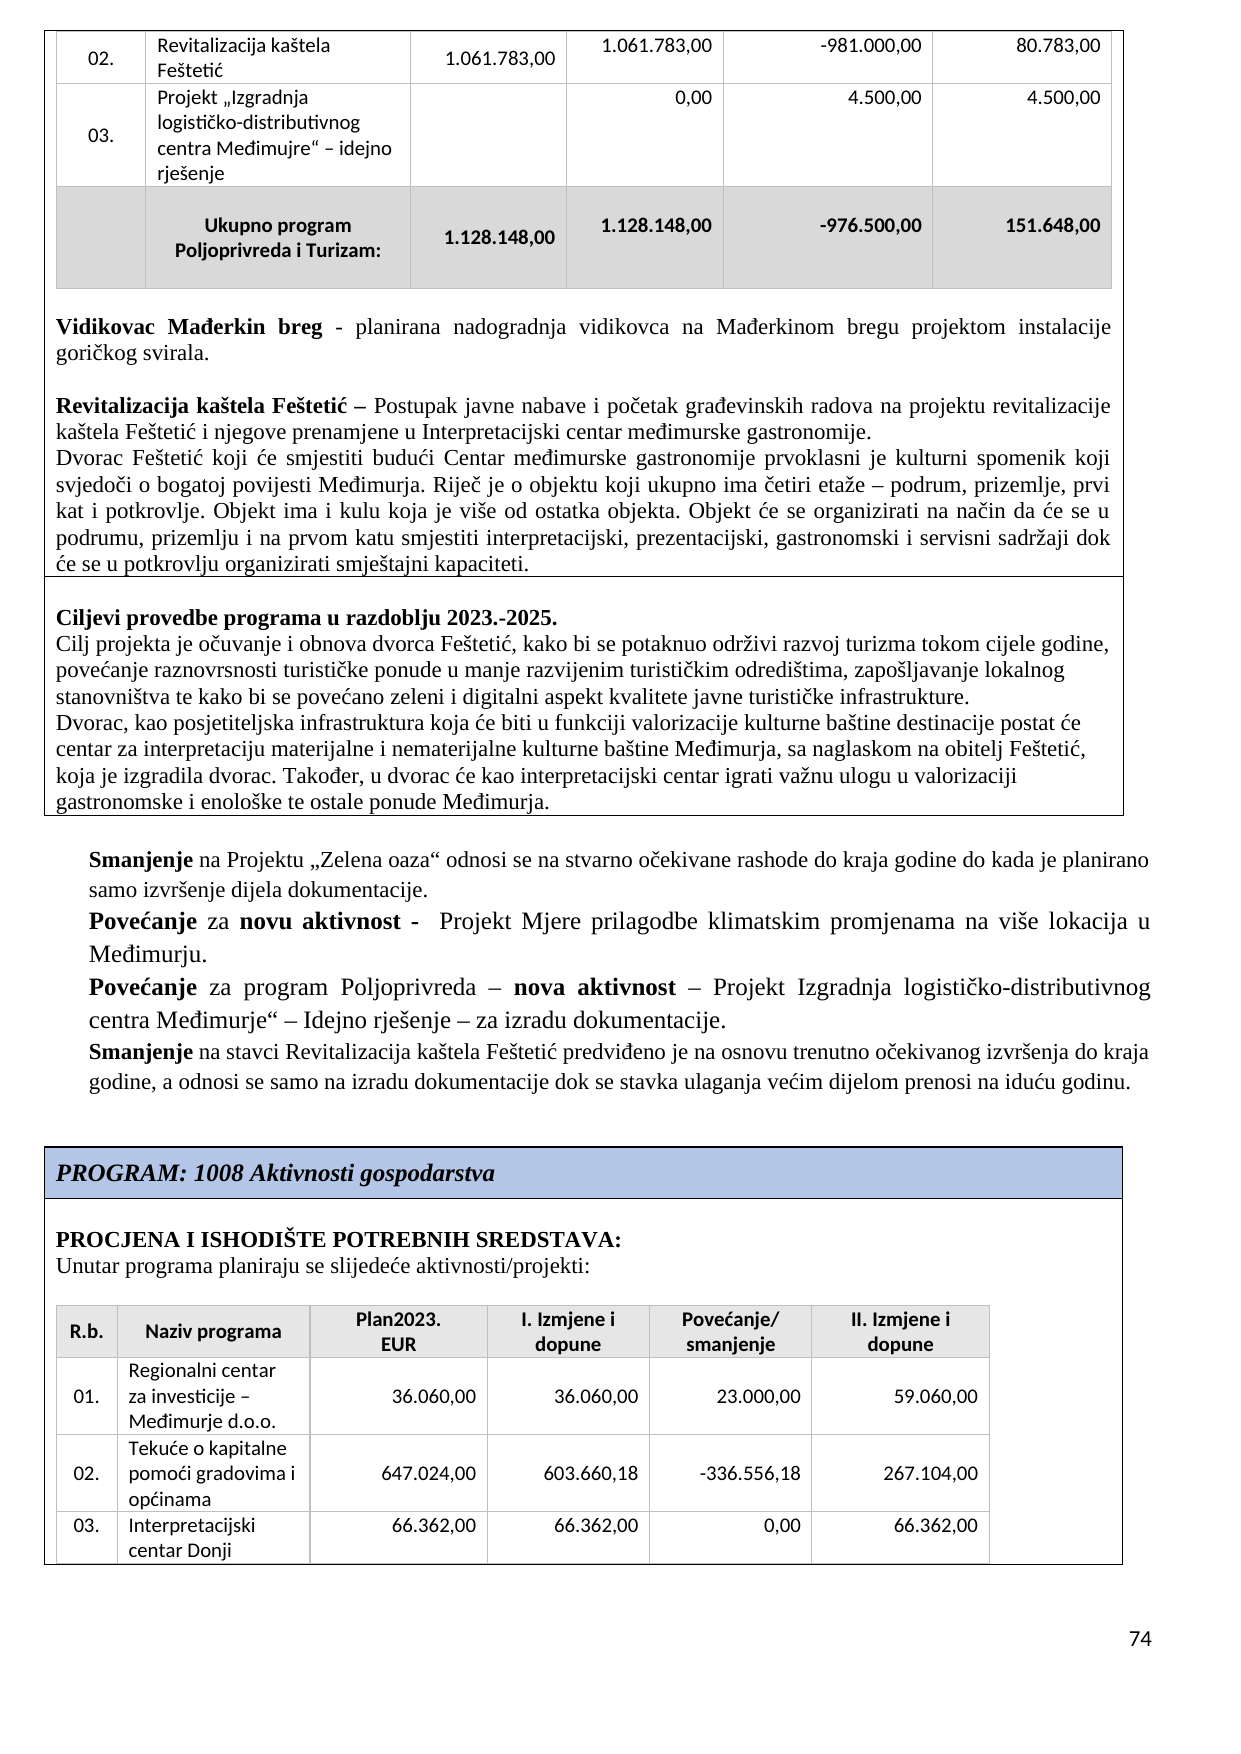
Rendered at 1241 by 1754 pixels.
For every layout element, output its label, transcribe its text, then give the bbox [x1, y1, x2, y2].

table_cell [45, 31, 1123, 576]
text Povećanje za program Poljoprivreda – nova aktivnost – Projekt Izgradnja logističko-distributivnog centra Međimurje“ – Idejno rješenje – za izradu dokumentacije. [89, 972, 1152, 1034]
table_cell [45, 1199, 1122, 1564]
text Povećanje za novu aktivnost - Projekt Mjere prilagodbe klimatskim promjenama na više lokacija u Međimurju. [89, 906, 1152, 968]
text Smanjenje na stavci Revitalizacija kaštela Feštetić predviđeno je na osnovu trenutno očekivanog izvršenja do kraja godine, a odnosi se samo na izradu dokumentacije dok se stavka ulaganja većim dijelom prenosi na iduću godinu. [89, 1038, 1152, 1095]
table_cell Ciljevi provedbe programa u razdoblju 2023.-2025. Cilj projekta je očuvanje i obnova dvorca Feštetić, kako bi se potaknuo održivi razvoj turizma tokom cijele godine, povećanje raznovrsnosti turističke ponude u manje razvijenim turističkim odredištima, zapošljavanje lokalnog stanovništva te kako bi se povećano zeleni i digitalni aspekt kvalitete javne turističke infrastrukture. Dvorac, kao posjetiteljska infrastruktura koja će biti u funkciji valorizacije kulturne baštine destinacije postat će centar za interpretaciju materijalne i nematerijalne kulturne baštine Međimurja, sa naglaskom na obitelj Feštetić, koja je izgradila dvorac. Također, u dvorac će kao interpretacijski centar igrati važnu ulogu u valorizaciji gastronomske i enološke te ostale ponude Međimurja. [45, 577, 1123, 814]
table_header PROGRAM: 1008 Aktivnosti gospodarstva [45, 1148, 1122, 1198]
text Smanjenje na Projektu „Zelena oaza“ odnosi se na stvarno očekivane rashode do kraja godine do kada je planirano samo izvršenje dijela dokumentacije. [89, 846, 1152, 902]
